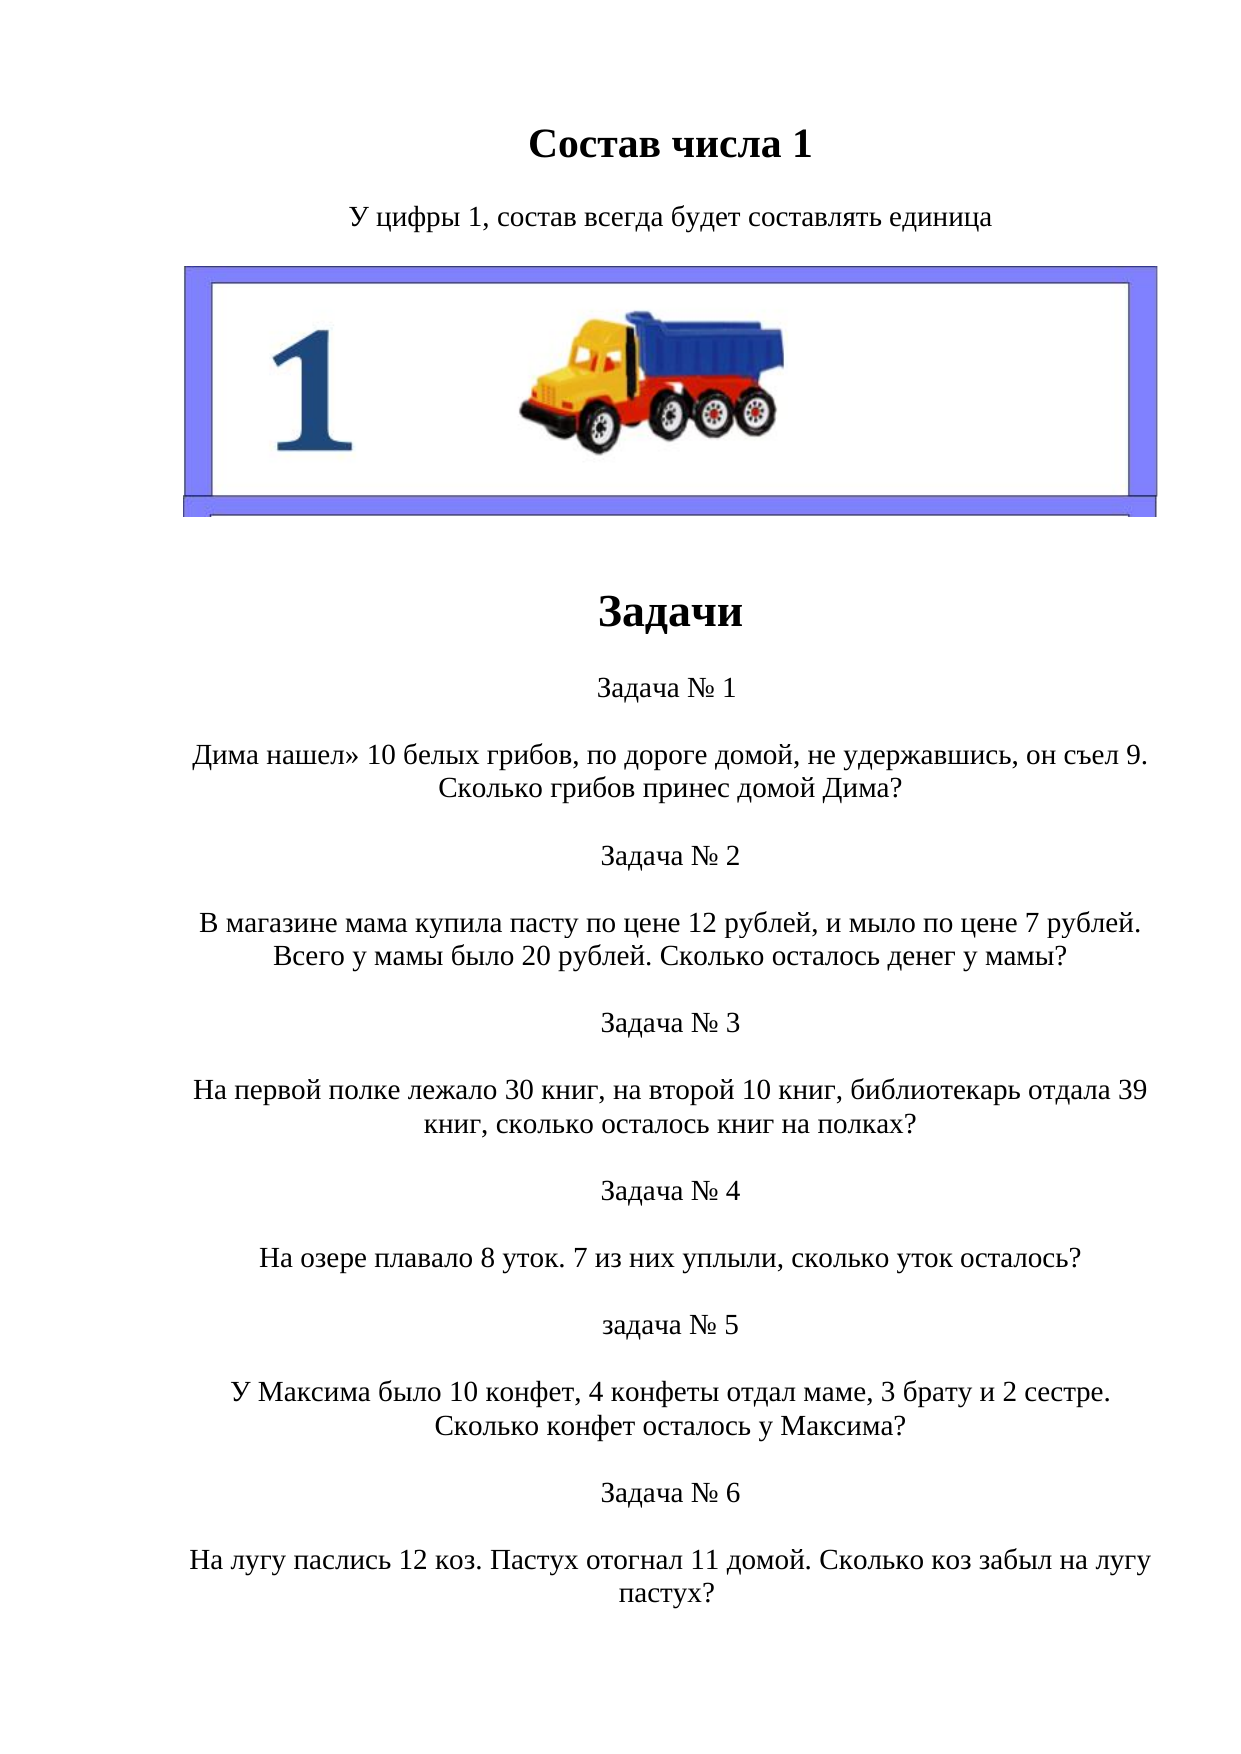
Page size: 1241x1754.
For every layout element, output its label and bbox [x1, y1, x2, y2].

picture [183, 266, 1158, 517]
text [177, 118, 1163, 1609]
